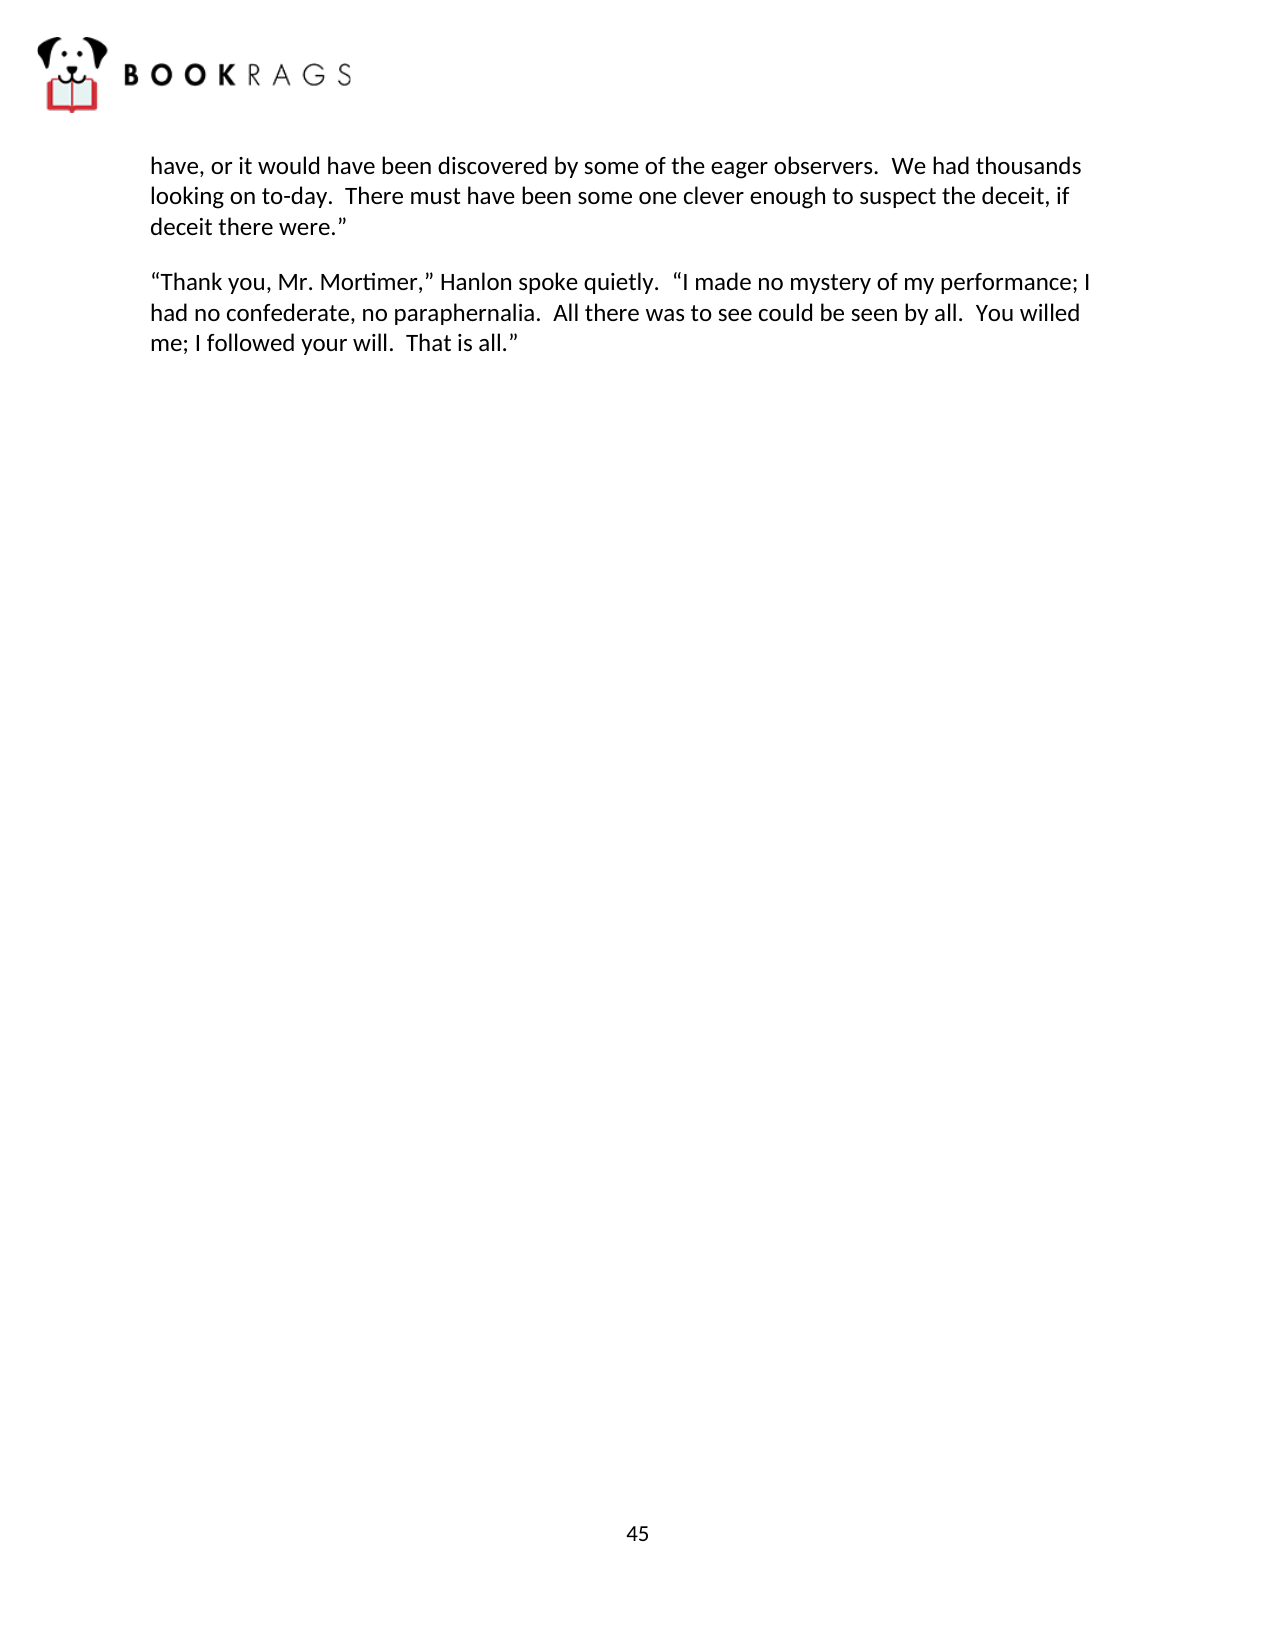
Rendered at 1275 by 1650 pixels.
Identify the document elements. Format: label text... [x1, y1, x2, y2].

text “Thank you, Mr. Mortimer,” Hanlon spoke quietly. “I made no mystery of my performance; I had no confederate, no paraphernalia. All there was to see could be seen by all. You willed me; I followed your will. That is all.” [150, 267, 1125, 358]
picture [37, 37, 351, 113]
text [150, 150, 1125, 242]
